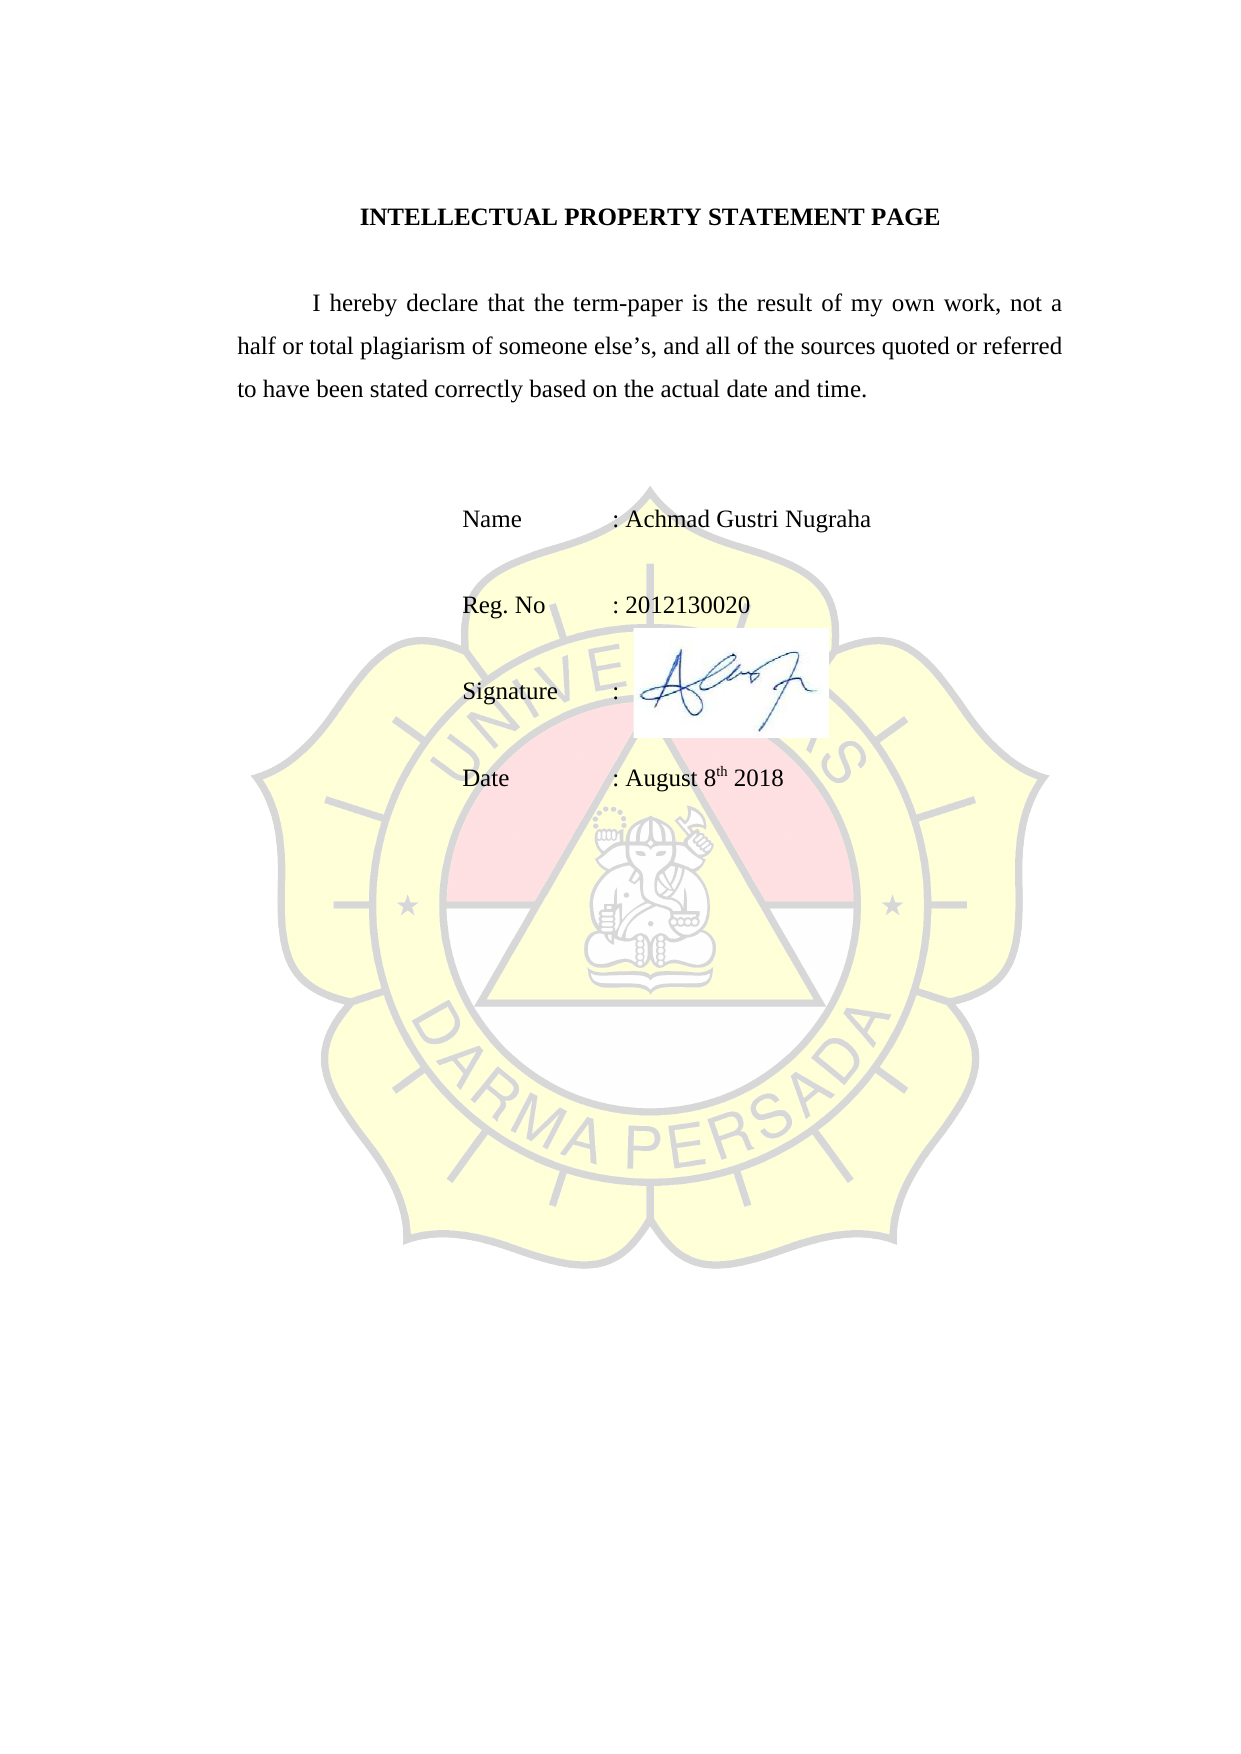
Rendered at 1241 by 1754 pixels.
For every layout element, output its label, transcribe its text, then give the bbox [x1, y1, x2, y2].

text Signature : [387, 676, 1063, 705]
text Reg. No : 2012130020 [387, 590, 1063, 619]
picture [633, 628, 829, 676]
text INTELLECTUAL PROPERTY STATEMENT PAGE [237, 202, 1063, 231]
picture [633, 705, 829, 738]
text Date : August 8th 2018 [387, 763, 1063, 791]
text Name : Achmad Gustri Nugraha [387, 504, 1063, 533]
text I hereby declare that the term-paper is the result of my own work, not a half or total plagiarism of someone else’s, and all of the sources quoted or referred to have been stated correctly based on the actual date and time. [237, 288, 1063, 403]
